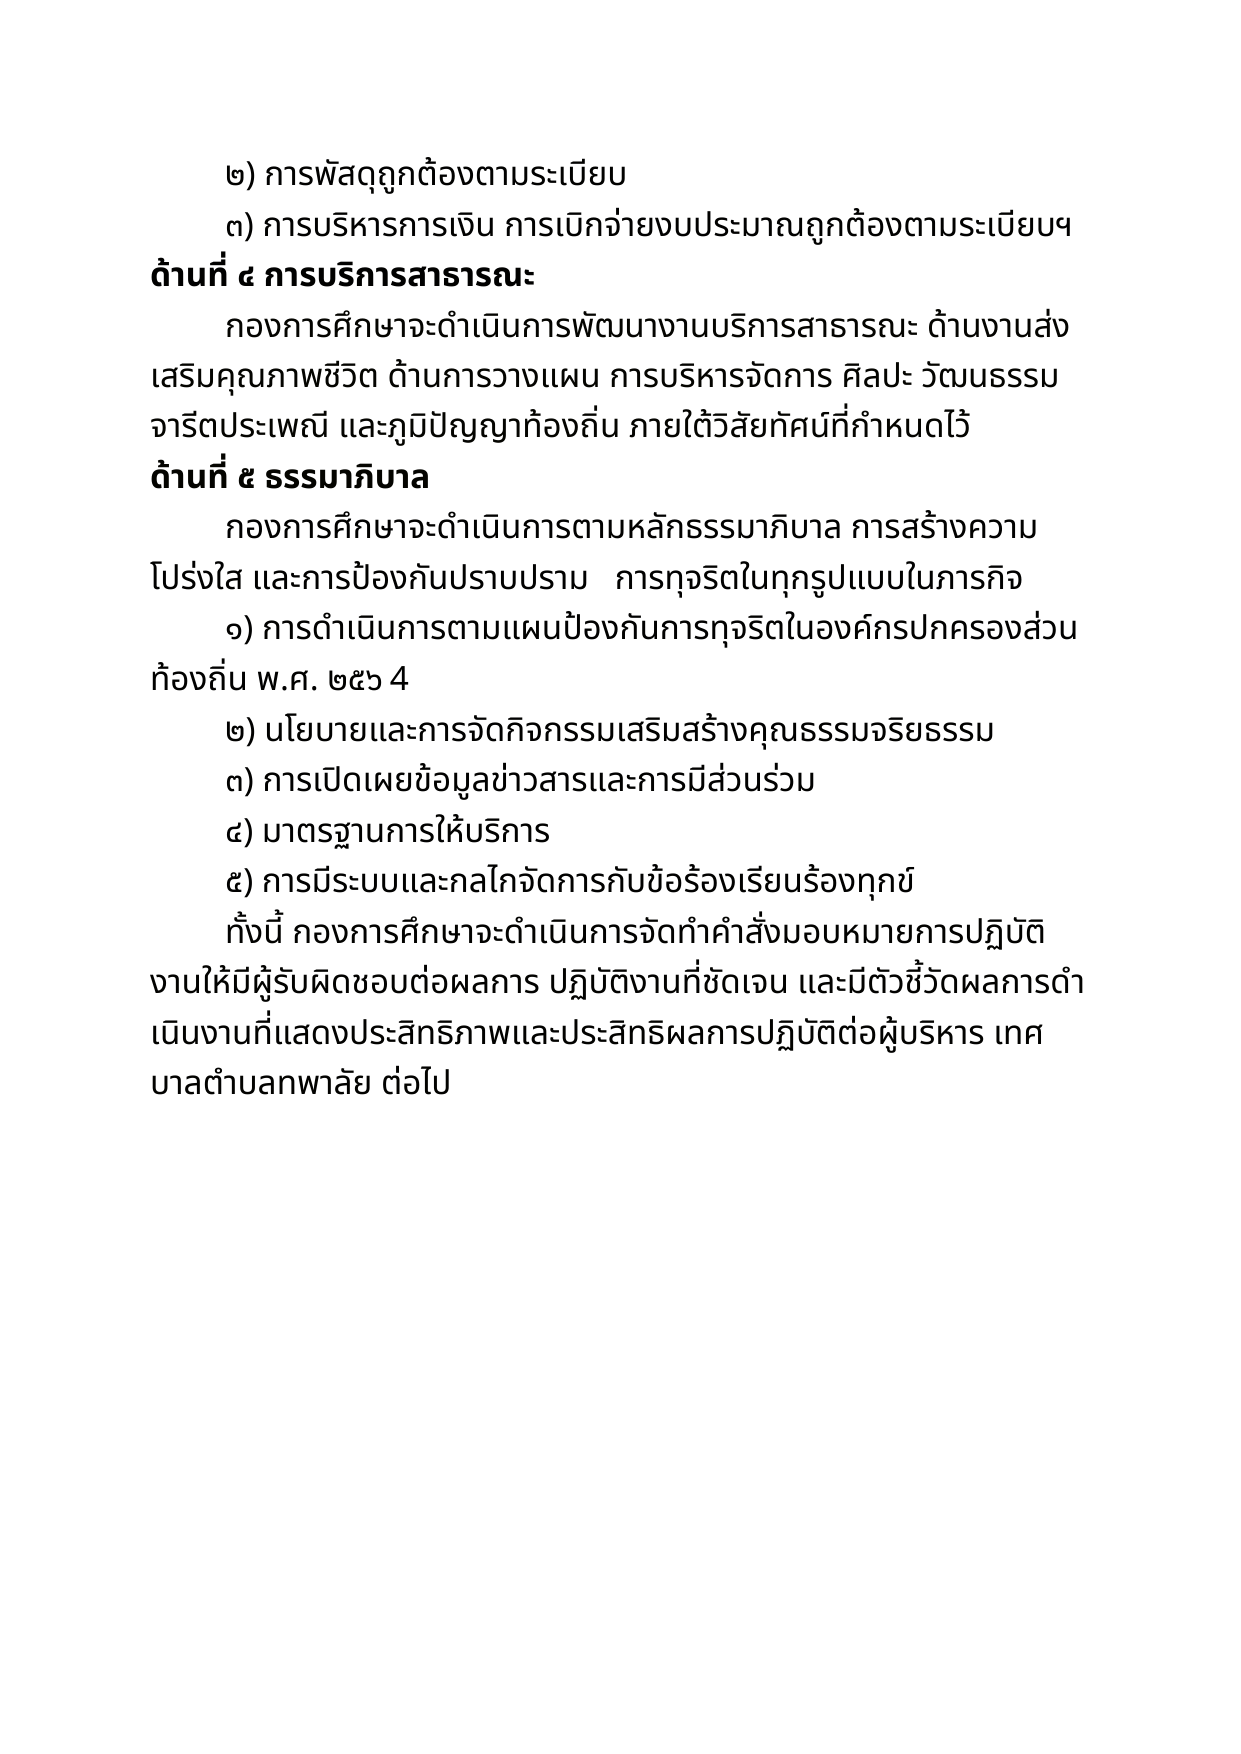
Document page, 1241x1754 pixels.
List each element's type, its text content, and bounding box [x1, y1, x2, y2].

text ๓) การเปิดเผยข้อมูลข่าวสารและการมีส่วนร่วม [150, 756, 1090, 807]
text กองการศึกษาจะดําเนินการตามหลักธรรมาภิบาล การสร้างความโปร่งใส และการป้องกันปราบปราม การทุจริตในทุกรูปแบบในภารกิจ [150, 503, 1090, 604]
text ด้านที่ ๔ การบริการสาธารณะ [150, 251, 1090, 302]
text ๕) การมีระบบและกลไกจัดการกับข้อร้องเรียนร้องทุกข์ [150, 857, 1090, 908]
text ๔) มาตรฐานการให้บริการ [150, 807, 1090, 857]
text ด้านที่ ๕ ธรรมาภิบาล [150, 453, 1090, 503]
text ๒) การพัสดุถูกต้องตามระเบียบ [150, 150, 1090, 201]
text ๑) การดําเนินการตามแผนป้องกันการทุจริตในองค์กรปกครองส่วนท้องถิ่น พ.ศ. ๒๕๖4 [150, 604, 1090, 705]
text ทั้งนี้ กองการศึกษาจะดําเนินการจัดทําคําสั่งมอบหมายการปฏิบัติงานให้มีผู้รับผิดชอบต่อผลการ ปฏิบัติงานที่ชัดเจน และมีตัวชี้วัดผลการดําเนินงานที่แสดงประสิทธิภาพและประสิทธิผลการปฏิบัติต่อผู้บริหาร เทศบาลตําบลทพาลัย ต่อไป [150, 908, 1090, 1109]
text กองการศึกษาจะดําเนินการพัฒนางานบริการสาธารณะ ด้านงานส่งเสริมคุณภาพชีวิต ด้านการวางแผน การบริหารจัดการ ศิลปะ วัฒนธรรม จารีตประเพณี และภูมิปัญญาท้องถิ่น ภายใต้วิสัยทัศน์ที่กําหนดไว้ [150, 302, 1090, 453]
text ๒) นโยบายและการจัดกิจกรรมเสริมสร้างคุณธรรมจริยธรรม [150, 705, 1090, 756]
text ๓) การบริหารการเงิน การเบิกจ่ายงบประมาณถูกต้องตามระเบียบฯ [150, 201, 1090, 251]
